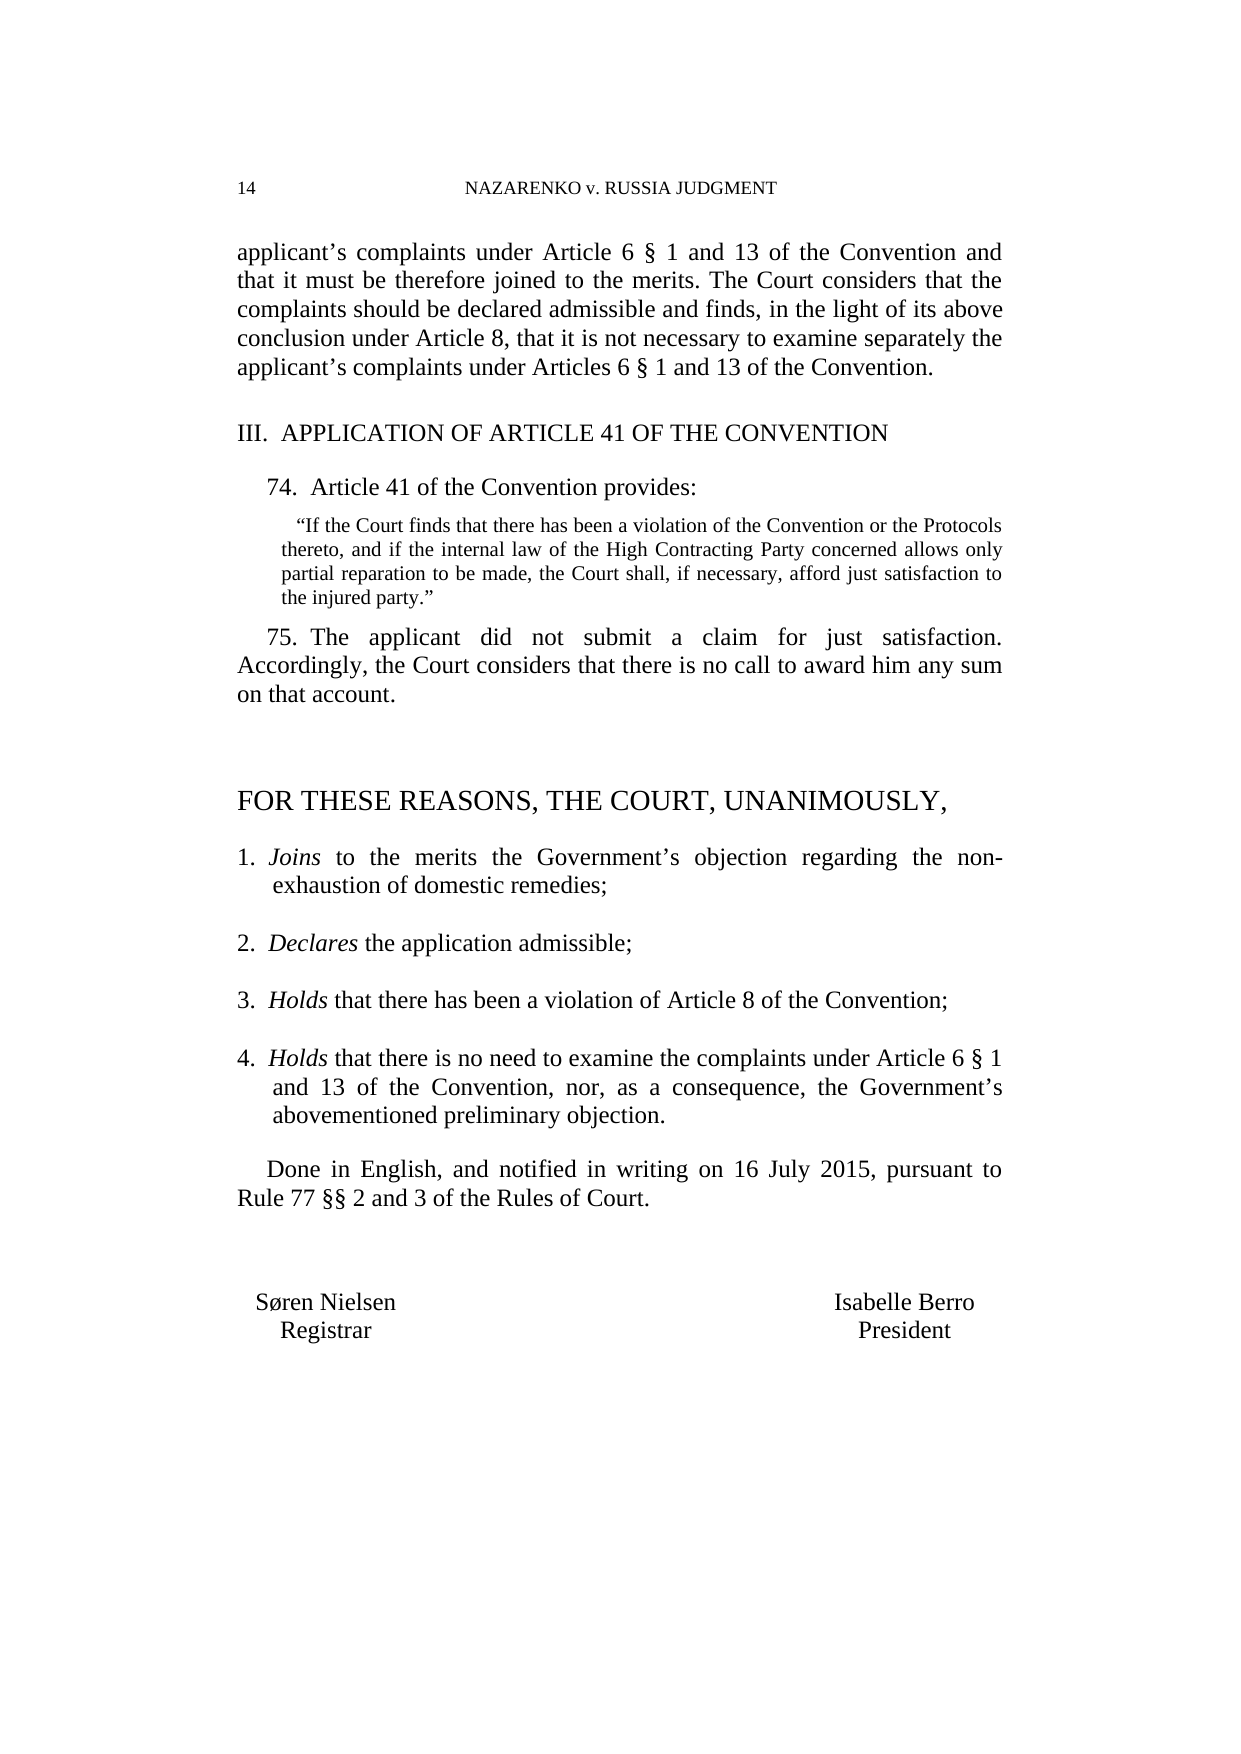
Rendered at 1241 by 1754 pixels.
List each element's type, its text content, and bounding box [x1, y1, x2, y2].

list 4. Holds that there is no need to examine the complaints under Article 6 § 1 and 13 of the Convention, nor, as a consequence, the Government’s abovementioned preliminary objection. [237, 1043, 1003, 1129]
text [237, 237, 1003, 381]
title FOR THESE REASONS, THE COURT, UNANIMOUSLY, [237, 783, 1003, 817]
text 74. Article 41 of the Convention provides: [237, 472, 1003, 501]
text 75. The applicant did not submit a claim for just satisfaction. Accordingly, the Court considers that there is no call to award him any sum on that account. [237, 622, 1003, 708]
list 2. Declares the application admissible; [237, 928, 1003, 957]
text “If the Court finds that there has been a violation of the Convention or the Protocols thereto, and if the internal law of the High Contracting Party concerned allows only partial reparation to be made, the Court shall, if necessary, afford just satisfaction to the injured party.” [281, 513, 1003, 609]
subtitle III. APPLICATION OF ARTICLE 41 OF THE CONVENTION [237, 418, 1003, 447]
text Done in English, and notified in writing on 16 July 2015, pursuant to Rule 77 §§ 2 and 3 of the Rules of Court. [237, 1154, 1003, 1212]
text Søren Nielsen Isabelle Berro Registrar President [237, 1287, 1003, 1344]
list 3. Holds that there has been a violation of Article 8 of the Convention; [237, 985, 1003, 1014]
list 1. Joins to the merits the Government’s objection regarding the non-exhaustion of domestic remedies; [237, 842, 1003, 899]
